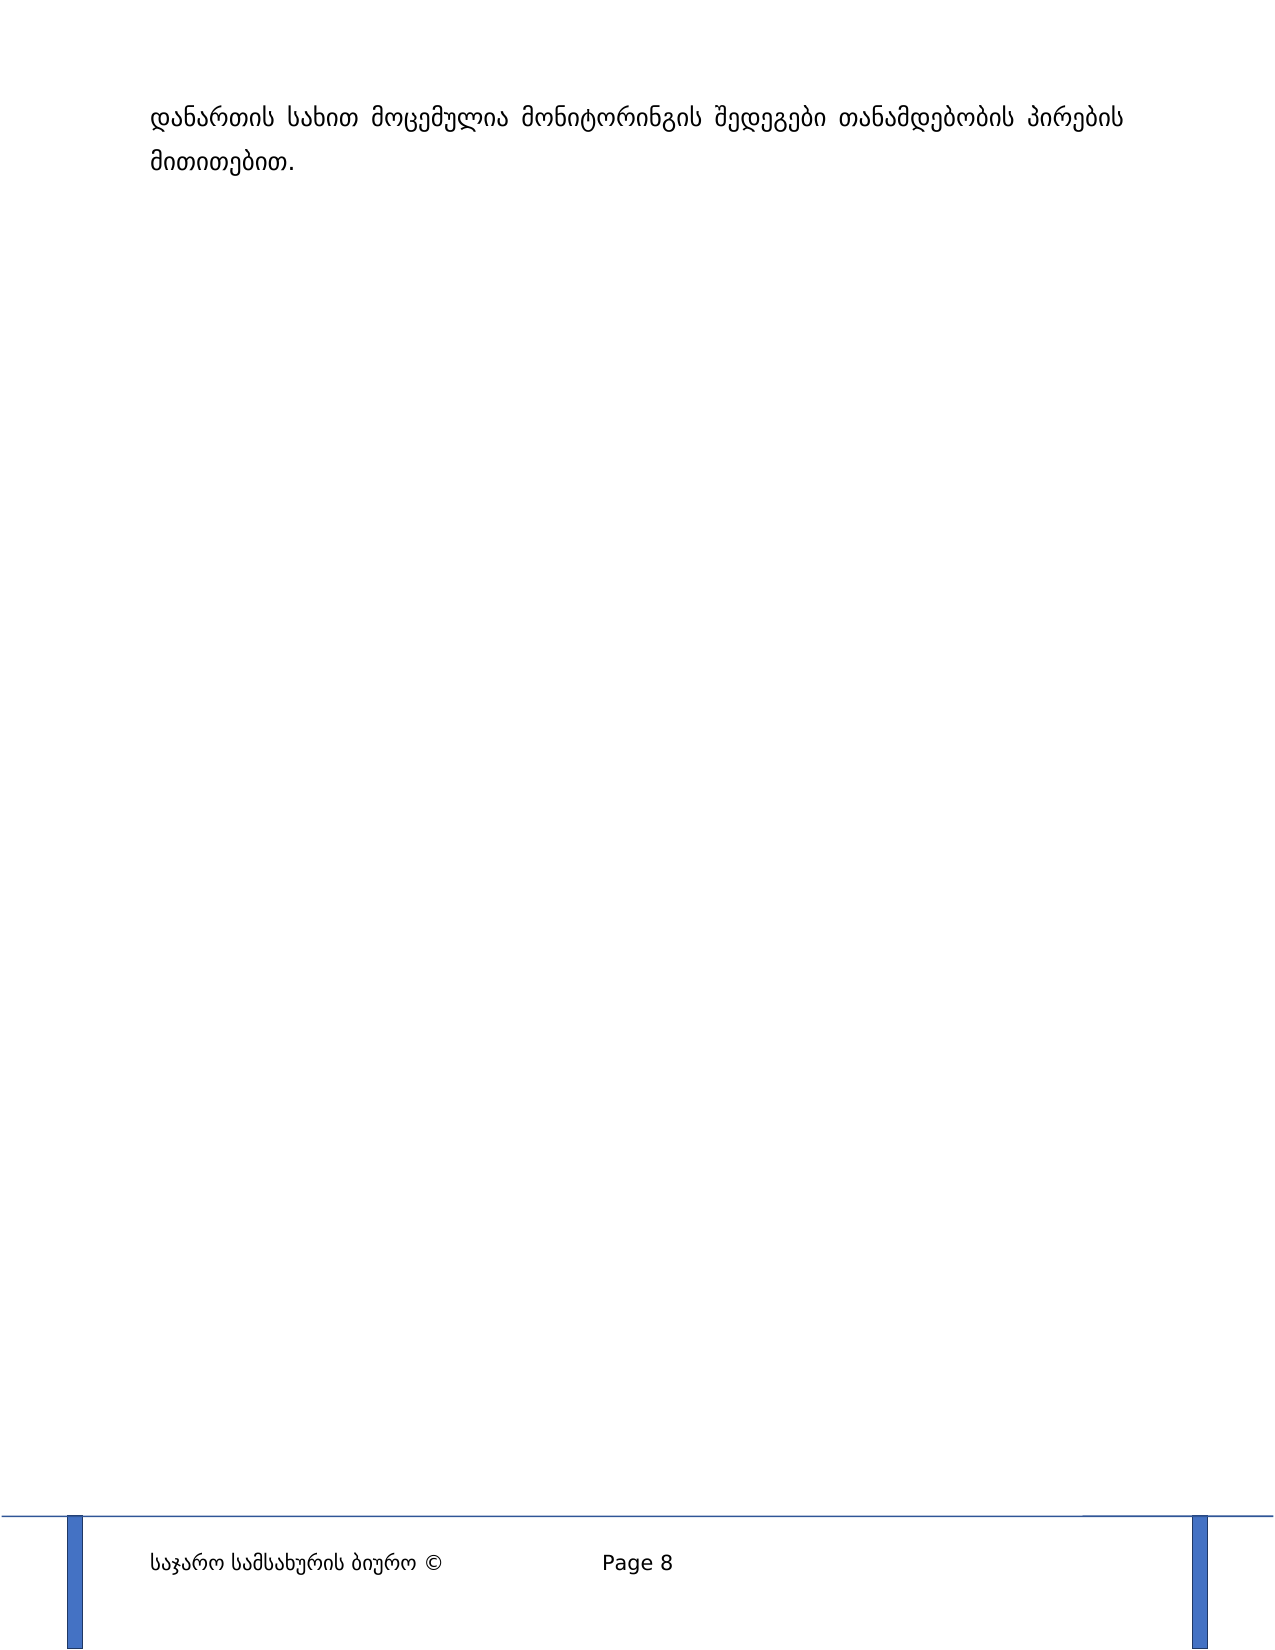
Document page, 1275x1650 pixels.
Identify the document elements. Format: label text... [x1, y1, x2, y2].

text დანართის სახით მოცემულია მონიტორინგის შედეგები თანამდებობის პირების მითითებით. [150, 103, 1125, 176]
